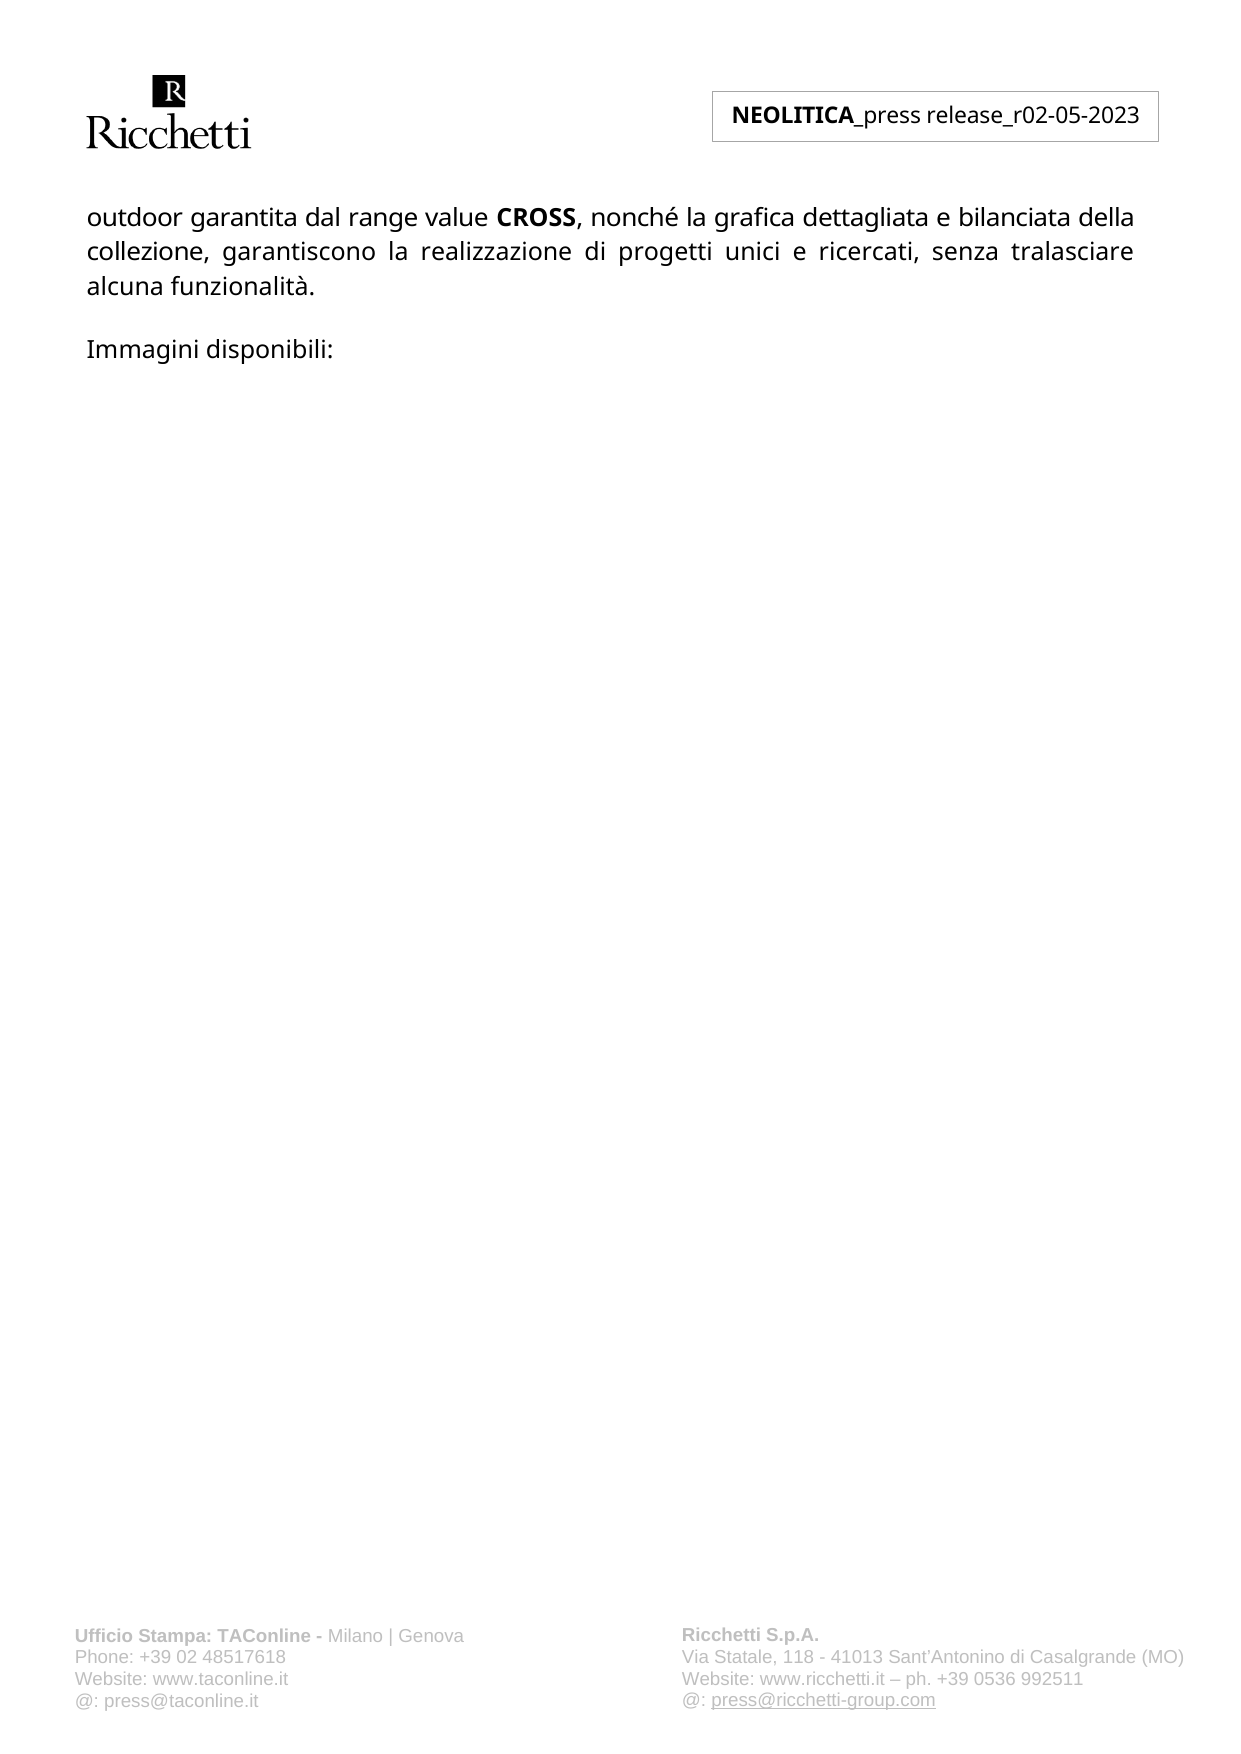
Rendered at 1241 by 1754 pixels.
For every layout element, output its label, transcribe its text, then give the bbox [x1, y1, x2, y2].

picture [86, 75, 253, 151]
text Immagini disponibili: [86, 331, 1133, 365]
